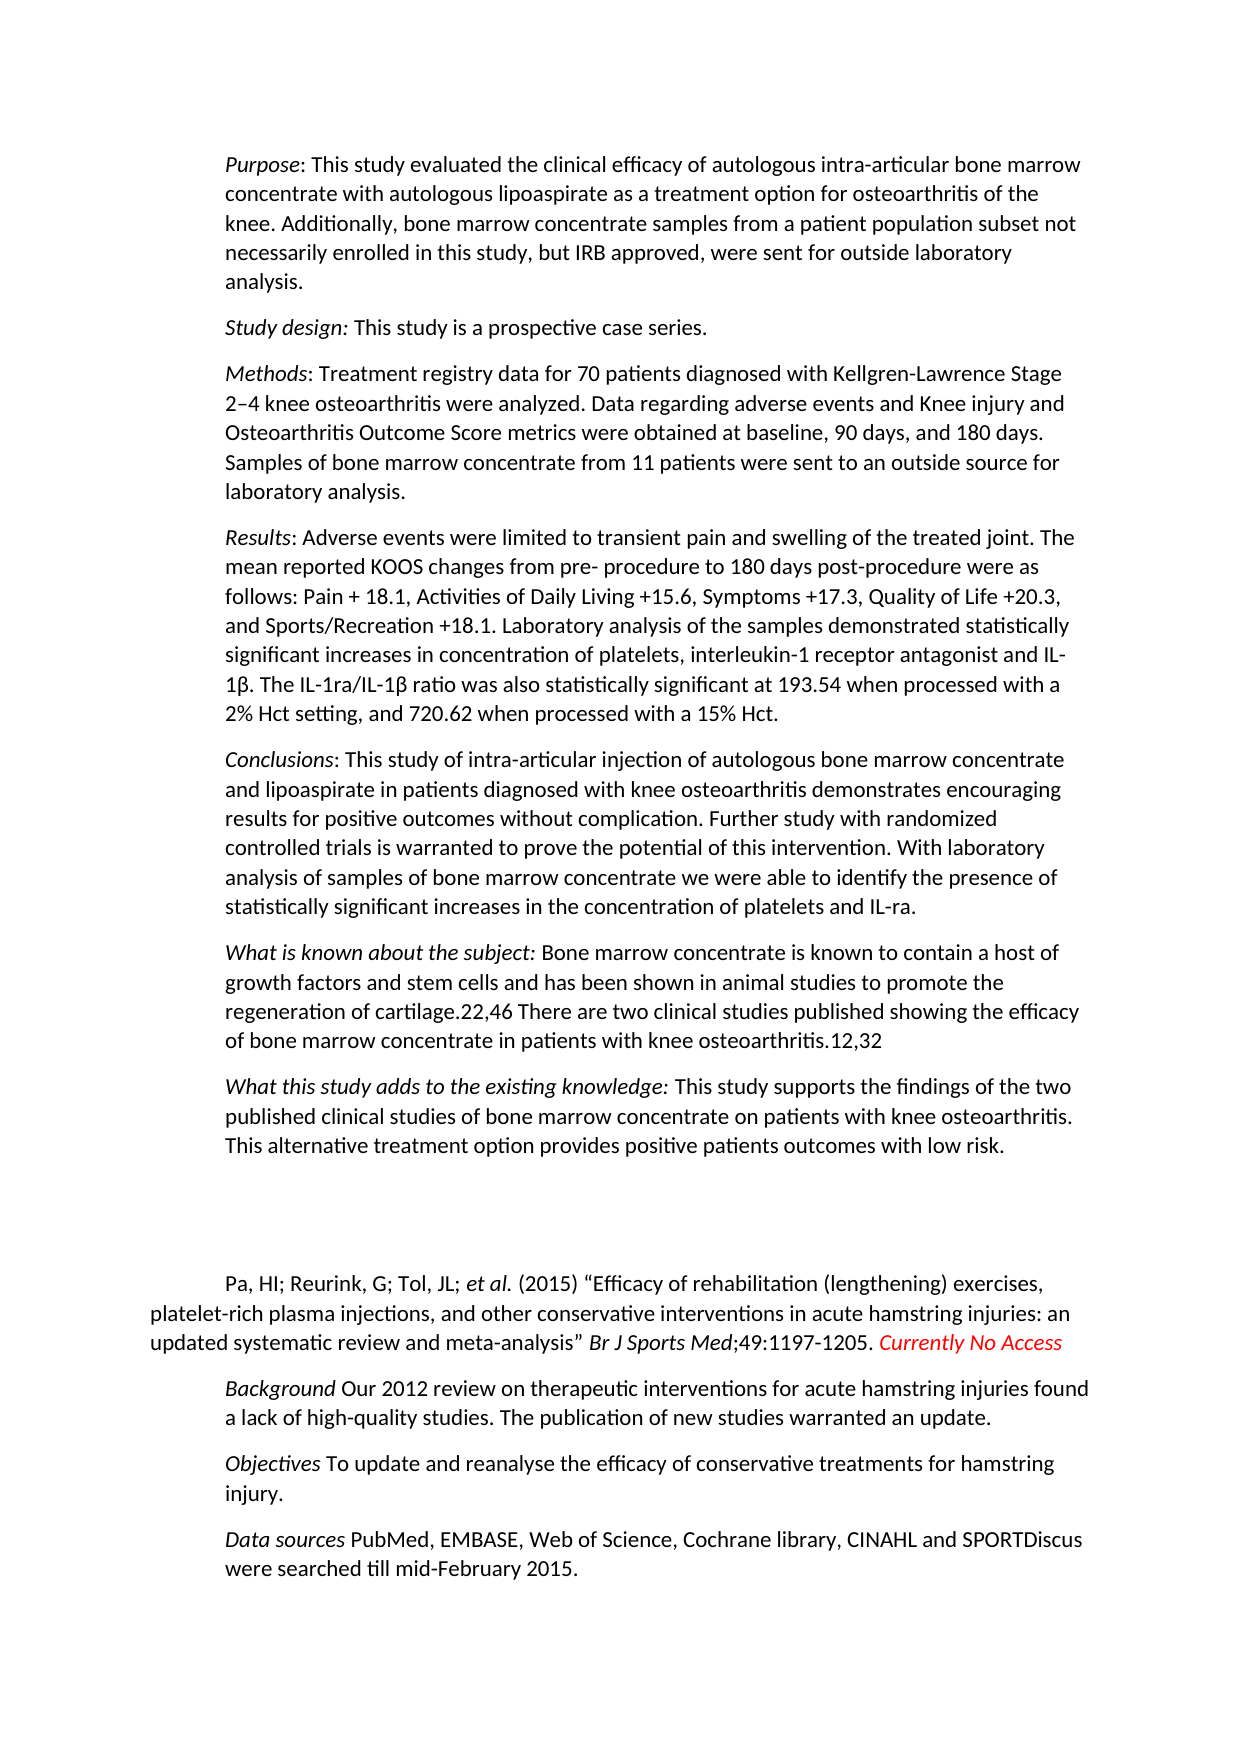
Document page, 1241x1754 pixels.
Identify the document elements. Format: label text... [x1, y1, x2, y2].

text Study design: This study is a prospective case series. [150, 313, 1090, 342]
text Results: Adverse events were limited to transient pain and swelling of the treated joint. The mean reported KOOS changes from pre- procedure to 180 days post-procedure were as follows: Pain + 18.1, Activities of Daily Living +15.6, Symptoms +17.3, Quality of Life +20.3, and Sports/Recreation +18.1. Laboratory analysis of the samples demonstrated statistically significant increases in concentration of platelets, interleukin-1 receptor antagonist and IL-1β. The IL-1ra/IL-1β ratio was also statistically significant at 193.54 when processed with a 2% Hct setting, and 720.62 when processed with a 15% Hct. [225, 523, 1090, 727]
text What is known about the subject: Bone marrow concentrate is known to contain a host of growth factors and stem cells and has been shown in animal studies to promote the regeneration of cartilage.22,46 There are two clinical studies published showing the efficacy of bone marrow concentrate in patients with knee osteoarthritis.12,32 [225, 938, 1090, 1054]
text Objectives To update and reanalyse the efficacy of conservative treatments for hamstring injury. [225, 1449, 1090, 1507]
text Purpose: This study evaluated the clinical efficacy of autologous intra-articular bone marrow concentrate with autologous lipoaspirate as a treatment option for osteoarthritis of the knee. Additionally, bone marrow concentrate samples from a patient population subset not necessarily enrolled in this study, but IRB approved, were sent for outside laboratory analysis. [225, 150, 1090, 296]
text Pa, HI; Reurink, G; Tol, JL; et al. (2015) “Efficacy of rehabilitation (lengthening) exercises, platelet-rich plasma injections, and other conservative interventions in acute hamstring injuries: an updated systematic review and meta-analysis” Br J Sports Med;49:1197-1205. Currently No Access [150, 1269, 1090, 1356]
text Methods: Treatment registry data for 70 patients diagnosed with Kellgren-Lawrence Stage 2–4 knee osteoarthritis were analyzed. Data regarding adverse events and Knee injury and Osteoarthritis Outcome Score metrics were obtained at baseline, 90 days, and 180 days. Samples of bone marrow concentrate from 11 patients were sent to an outside source for laboratory analysis. [225, 359, 1090, 505]
text Conclusions: This study of intra-articular injection of autologous bone marrow concentrate and lipoaspirate in patients diagnosed with knee osteoarthritis demonstrates encouraging results for positive outcomes without complication. Further study with randomized controlled trials is warranted to prove the potential of this intervention. With laboratory analysis of samples of bone marrow concentrate we were able to identify the presence of statistically significant increases in the concentration of platelets and IL-ra. [225, 745, 1090, 920]
text Background Our 2012 review on therapeutic interventions for acute hamstring injuries found a lack of high-quality studies. The publication of new studies warranted an update. [225, 1374, 1090, 1432]
text Data sources PubMed, EMBASE, Web of Science, Cochrane library, CINAHL and SPORTDiscus were searched till mid-February 2015. [225, 1525, 1090, 1582]
text What this study adds to the existing knowledge: This study supports the findings of the two published clinical studies of bone marrow concentrate on patients with knee osteoarthritis. This alternative treatment option provides positive patients outcomes with low risk. [225, 1072, 1090, 1159]
